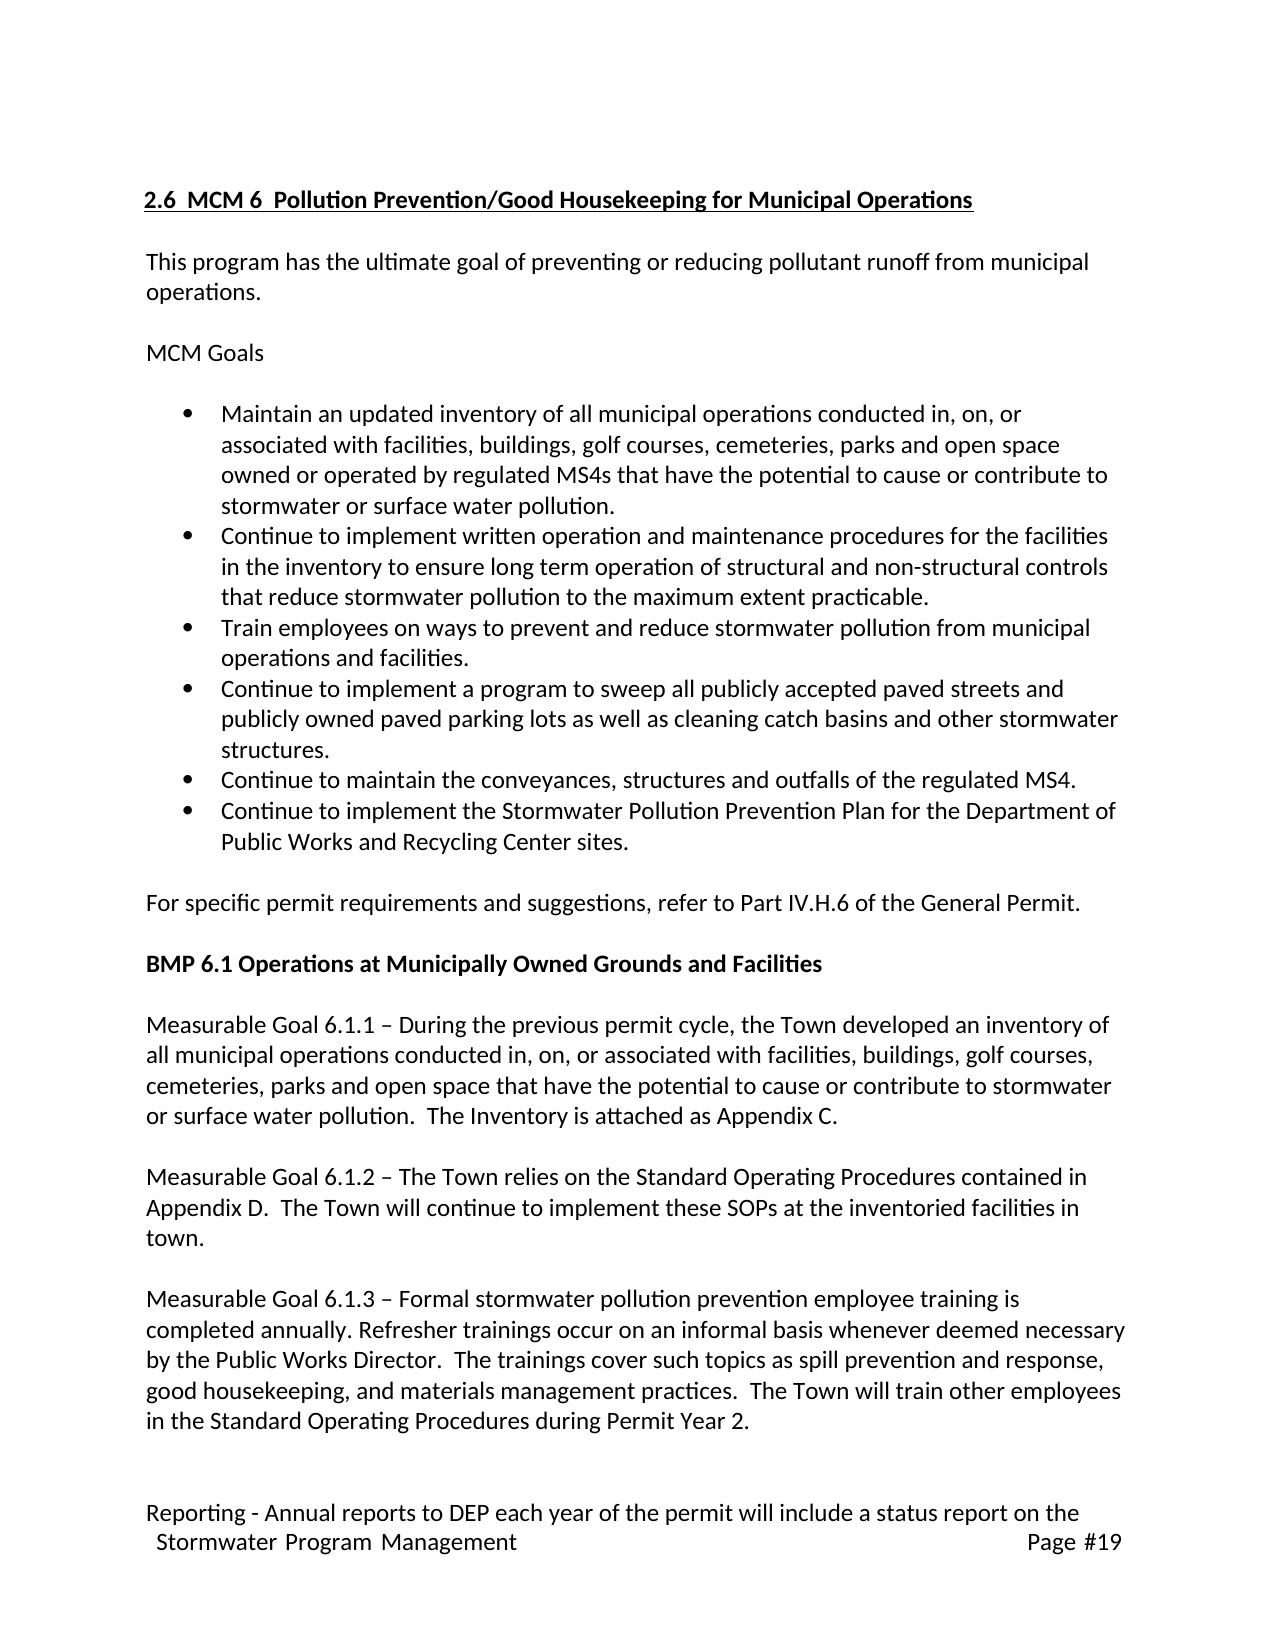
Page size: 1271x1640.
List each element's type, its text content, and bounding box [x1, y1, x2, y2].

text For specific permit requirements and suggestions, refer to Part IV.H.6 of the General Permit. [146, 887, 1129, 917]
list Continue to maintain the conveyances, structures and outfalls of the regulated MS4. [183, 764, 1129, 795]
text Measurable Goal 6.1.2 – The Town relies on the Standard Operating Procedures contained in Appendix D. The Town will continue to implement these SOPs at the inventoried facilities in town. [146, 1161, 1129, 1253]
list Train employees on ways to prevent and reduce stormwater pollution from municipal operations and facilities. [183, 612, 1129, 673]
text MCM Goals [146, 337, 1129, 368]
text Measurable Goal 6.1.3 – Formal stormwater pollution prevention employee training is completed annually. Refresher trainings occur on an informal basis whenever deemed necessary by the Public Works Director. The trainings cover such topics as spill prevention and response, good housekeeping, and materials management practices. The Town will train other employees in the Standard Operating Procedures during Permit Year 2. [146, 1283, 1129, 1436]
text BMP 6.1 Operations at Municipally Owned Grounds and Facilities [146, 948, 1129, 978]
list Continue to implement the Stormwater Pollution Prevention Plan for the Department of Public Works and Recycling Center sites. [183, 795, 1129, 856]
list Continue to implement written operation and maintenance procedures for the facilities in the inventory to ensure long term operation of structural and non-structural controls that reduce stormwater pollution to the maximum extent practicable. [183, 520, 1129, 612]
text Measurable Goal 6.1.1 – During the previous permit cycle, the Town developed an inventory of all municipal operations conducted in, on, or associated with facilities, buildings, golf courses, cemeteries, parks and open space that have the potential to cause or contribute to stormwater or surface water pollution. The Inventory is attached as Appendix C. [146, 1009, 1129, 1131]
list Maintain an updated inventory of all municipal operations conducted in, on, or associated with facilities, buildings, golf courses, cemeteries, parks and open space owned or operated by regulated MS4s that have the potential to cause or contribute to stormwater or surface water pollution. [183, 398, 1129, 520]
subtitle 2.6 MCM 6 Pollution Prevention/Good Housekeeping for Municipal Operations [144, 185, 1129, 215]
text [146, 1497, 1129, 1528]
text This program has the ultimate goal of preventing or reducing pollutant runoff from municipal operations. [146, 246, 1129, 307]
list Continue to implement a program to sweep all publicly accepted paved streets and publicly owned paved parking lots as well as cleaning catch basins and other stormwater structures. [183, 673, 1129, 764]
